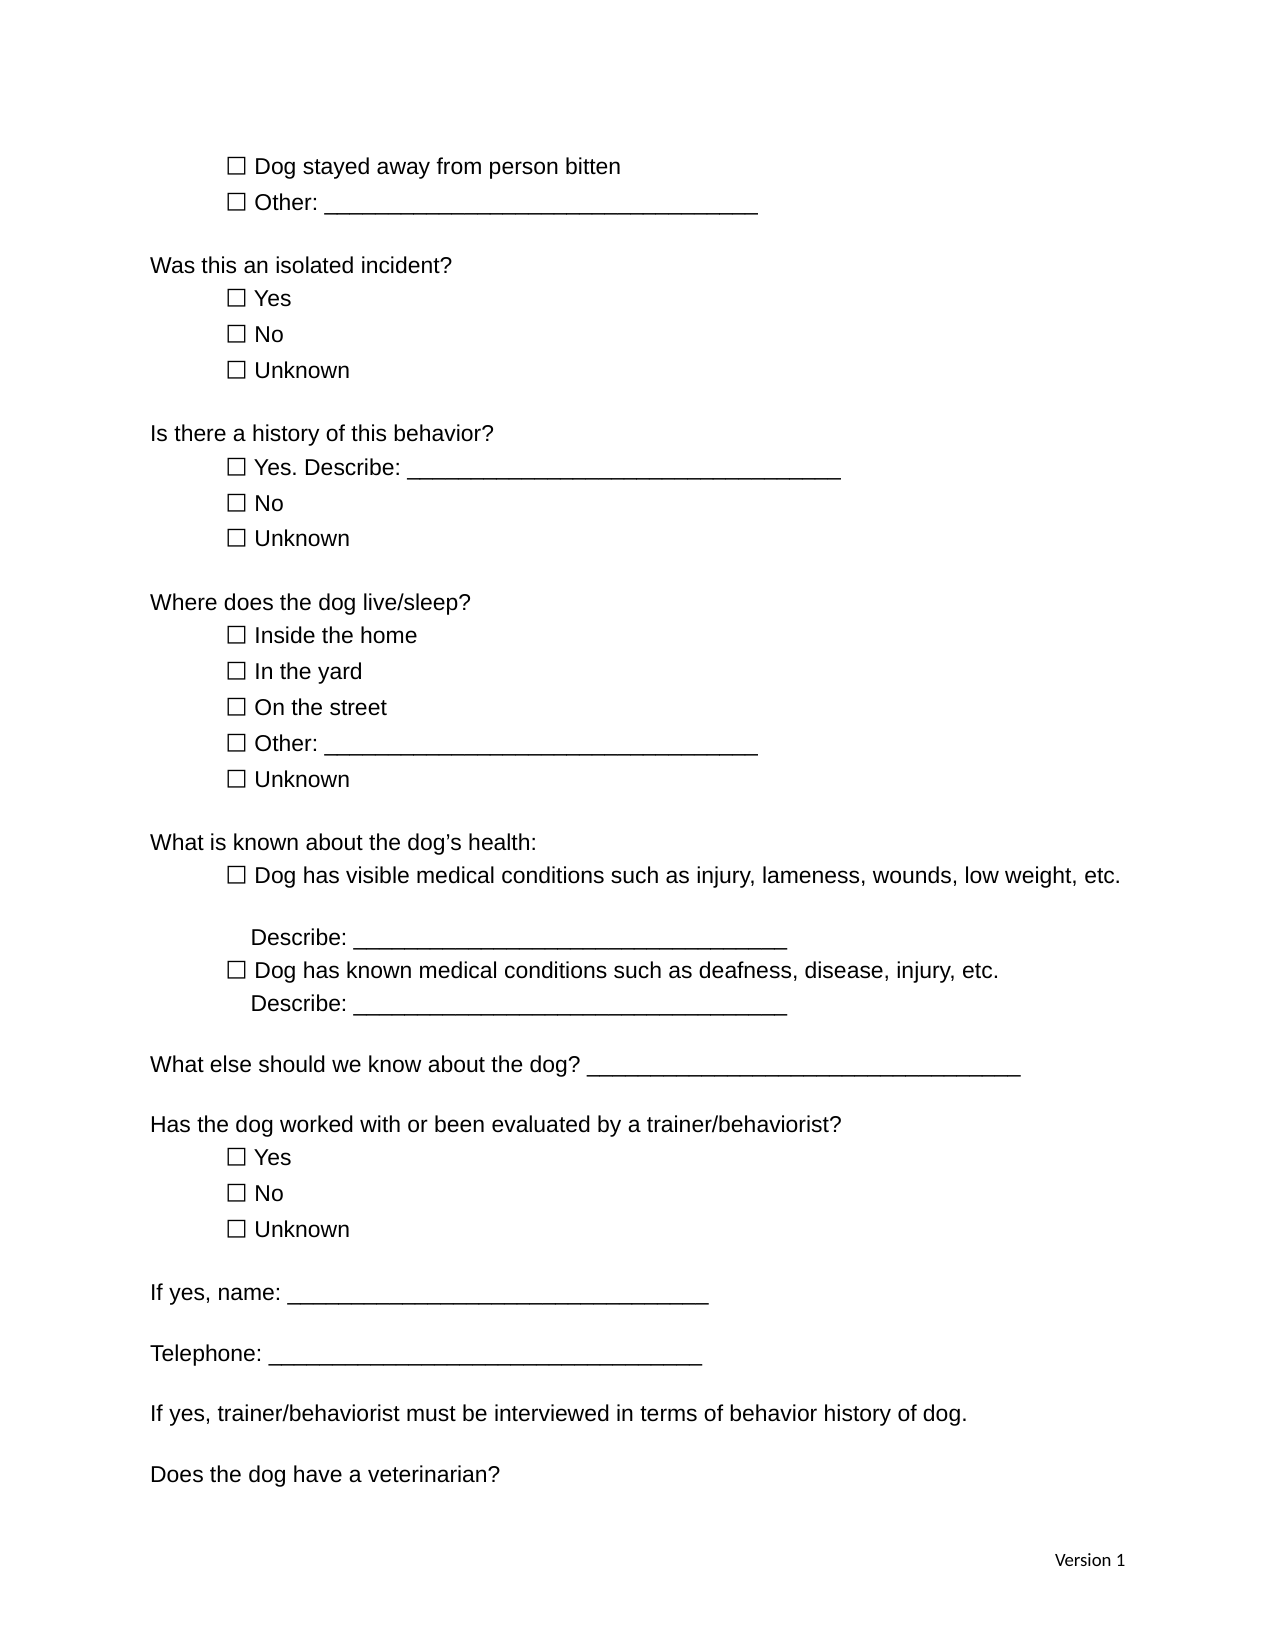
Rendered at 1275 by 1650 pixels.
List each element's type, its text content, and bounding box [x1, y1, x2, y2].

text What else should we know about the dog? __________________________________ [150, 1051, 1125, 1077]
text Where does the dog live/sleep? [150, 588, 1125, 615]
text ⬜ No [150, 486, 1125, 518]
text ⬜ No [150, 318, 1125, 349]
text Was this an isolated incident? [150, 252, 1125, 278]
text ⬜ No [150, 1177, 1125, 1208]
text ⬜ Dog has visible medical conditions such as injury, lameness, wounds, low weight, etc. [150, 859, 1125, 920]
text ⬜ Yes [150, 282, 1125, 313]
text ⬜ Dog has known medical conditions such as deafness, disease, injury, etc. [150, 954, 1125, 986]
text ⬜ Unknown [150, 354, 1125, 385]
text ⬜ Yes [150, 1141, 1125, 1173]
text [150, 1340, 1125, 1366]
text ⬜ Unknown [150, 1213, 1125, 1244]
text ⬜ Other: __________________________________ [150, 727, 1125, 758]
text Does the dog have a veterinarian? [150, 1461, 1125, 1487]
text Has the dog worked with or been evaluated by a trainer/behaviorist? [150, 1111, 1125, 1137]
text ⬜ In the yard [150, 655, 1125, 686]
text ⬜ Inside the home [150, 619, 1125, 650]
text If yes, name: _________________________________ [150, 1279, 1125, 1306]
text ⬜ Unknown [150, 522, 1125, 554]
text What is known about the dog’s health: [150, 829, 1125, 855]
text ⬜ Other: __________________________________ [150, 186, 1125, 217]
text Describe: __________________________________ [150, 924, 1125, 951]
text ⬜ Dog stayed away from person bitten [150, 150, 1125, 181]
text ⬜ Yes. Describe: __________________________________ [150, 451, 1125, 482]
text ⬜ Unknown [150, 762, 1125, 794]
text Describe: __________________________________ [150, 990, 1125, 1017]
text If yes, trainer/behaviorist must be interviewed in terms of behavior history of dog. [150, 1400, 1125, 1427]
text Is there a history of this behavior? [150, 420, 1125, 447]
text ⬜ On the street [150, 691, 1125, 722]
